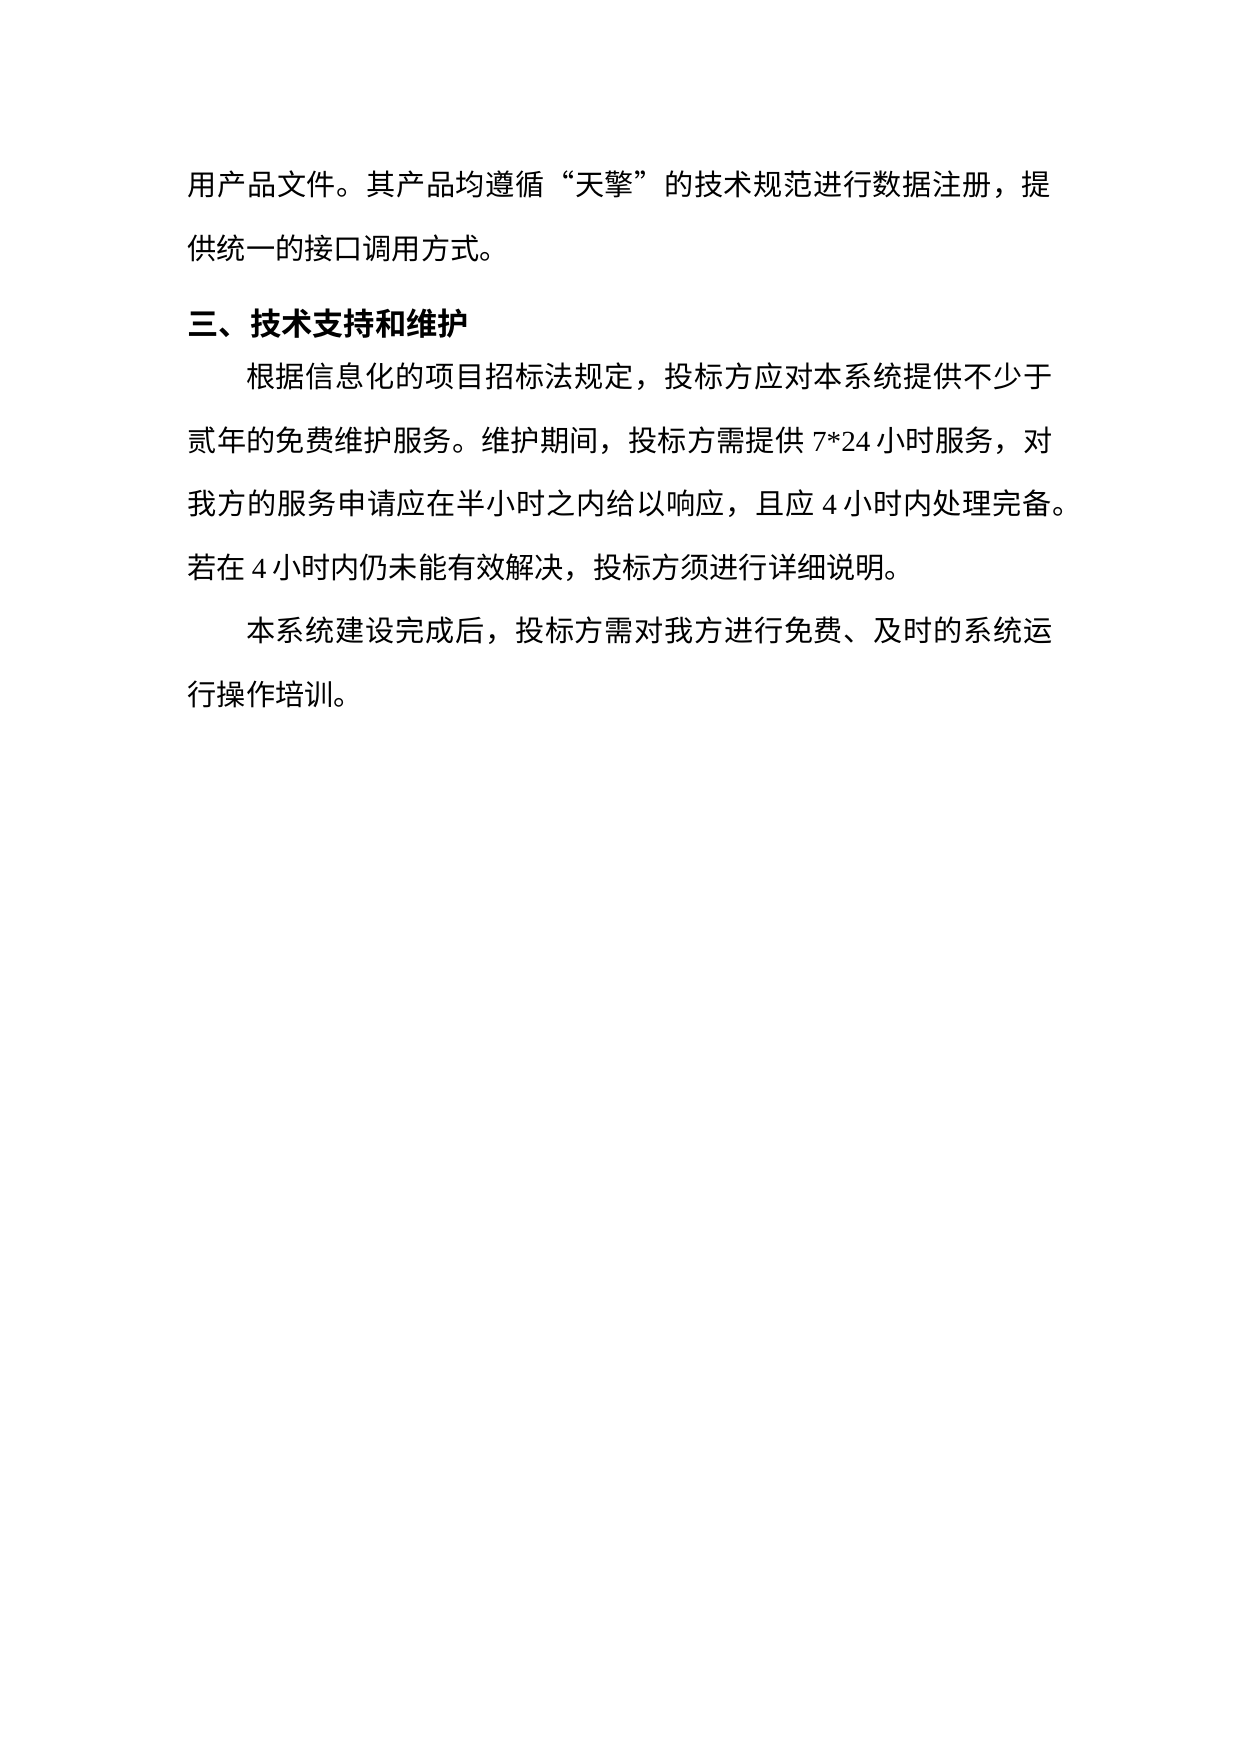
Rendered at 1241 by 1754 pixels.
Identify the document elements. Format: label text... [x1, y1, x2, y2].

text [187, 162, 1053, 268]
text 三、技术支持和维护 [187, 289, 1053, 354]
text 本系统建设完成后，投标方需对我方进行免费、及时的系统运行操作培训。 [187, 608, 1053, 713]
text 根据信息化的项目招标法规定，投标方应对本系统提供不少于贰年的免费维护服务。维护期间，投标方需提供7*24小时服务，对我方的服务申请应在半小时之内给以响应，且应4小时内处理完备。若在4小时内仍未能有效解决，投标方须进行详细说明。 [187, 354, 1053, 586]
